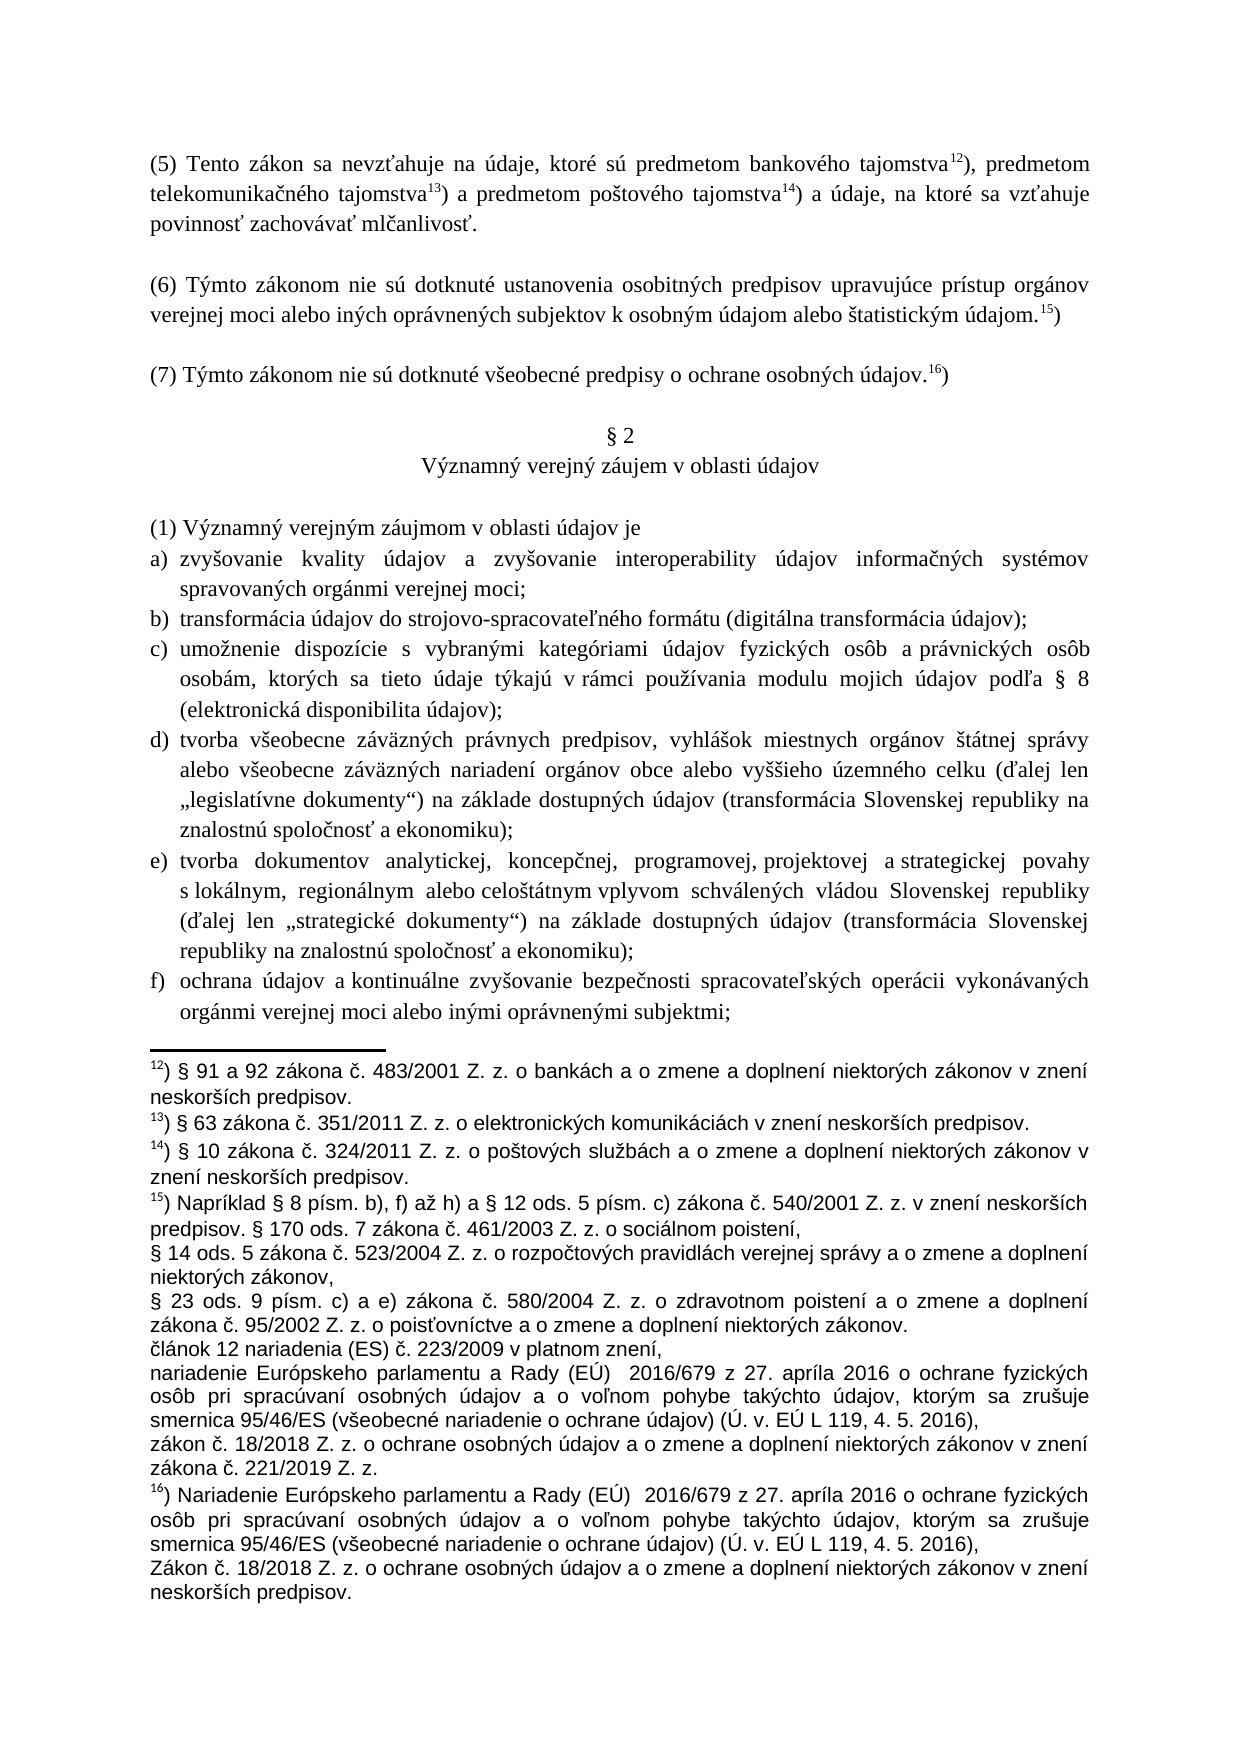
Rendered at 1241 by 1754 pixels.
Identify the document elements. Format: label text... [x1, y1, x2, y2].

list zvyšovanie kvality údajov a zvyšovanie interoperability údajov informačných systémov spravovaných orgánmi verejnej moci; [150, 545, 1090, 601]
list umožnenie dispozície s vybranými kategóriami údajov fyzických osôb a právnických osôb osobám, ktorých sa tieto údaje týkajú v rámci používania modulu mojich údajov podľa § 8 (elektronická disponibilita údajov); [150, 635, 1090, 722]
text Významný verejný záujem v oblasti údajov [150, 452, 1090, 478]
list tvorba všeobecne záväzných právnych predpisov, vyhlášok miestnych orgánov štátnej správy alebo všeobecne záväzných nariadení orgánov obce alebo vyššieho územného celku (ďalej len „legislatívne dokumenty“) na základe dostupných údajov (transformácia Slovenskej republiky na znalostnú spoločnosť a ekonomiku); [150, 726, 1090, 843]
text (6) Týmto zákonom nie sú dotknuté ustanovenia osobitných predpisov upravujúce prístup orgánov verejnej moci alebo iných oprávnených subjektov k osobným údajom alebo štatistickým údajom.) [150, 271, 1090, 327]
list tvorba dokumentov analytickej, koncepčnej, programovej, projektovej a strategickej povahy s lokálnym, regionálnym alebo celoštátnym vplyvom schválených vládou Slovenskej republiky (ďalej len „strategické dokumenty“) na základe dostupných údajov (transformácia Slovenskej republiky na znalostnú spoločnosť a ekonomiku); [150, 847, 1090, 964]
text (5) Tento zákon sa nevzťahuje na údaje, ktoré sú predmetom bankového tajomstva), predmetom telekomunikačného tajomstva) a predmetom poštového tajomstva) a údaje, na ktoré sa vzťahuje povinnosť zachovávať mlčanlivosť. [150, 150, 1090, 237]
list ochrana údajov a kontinuálne zvyšovanie bezpečnosti spracovateľských operácii vykonávaných orgánmi verejnej moci alebo inými oprávnenými subjektmi; [150, 968, 1090, 1024]
text § 2 [150, 422, 1090, 448]
text (1) Významný verejným záujmom v oblasti údajov je [150, 514, 1090, 541]
text (7) Týmto zákonom nie sú dotknuté všeobecné predpisy o ochrane osobných údajov.) [150, 361, 1090, 388]
list transformácia údajov do strojovo-spracovateľného formátu (digitálna transformácia údajov); [150, 605, 1090, 631]
